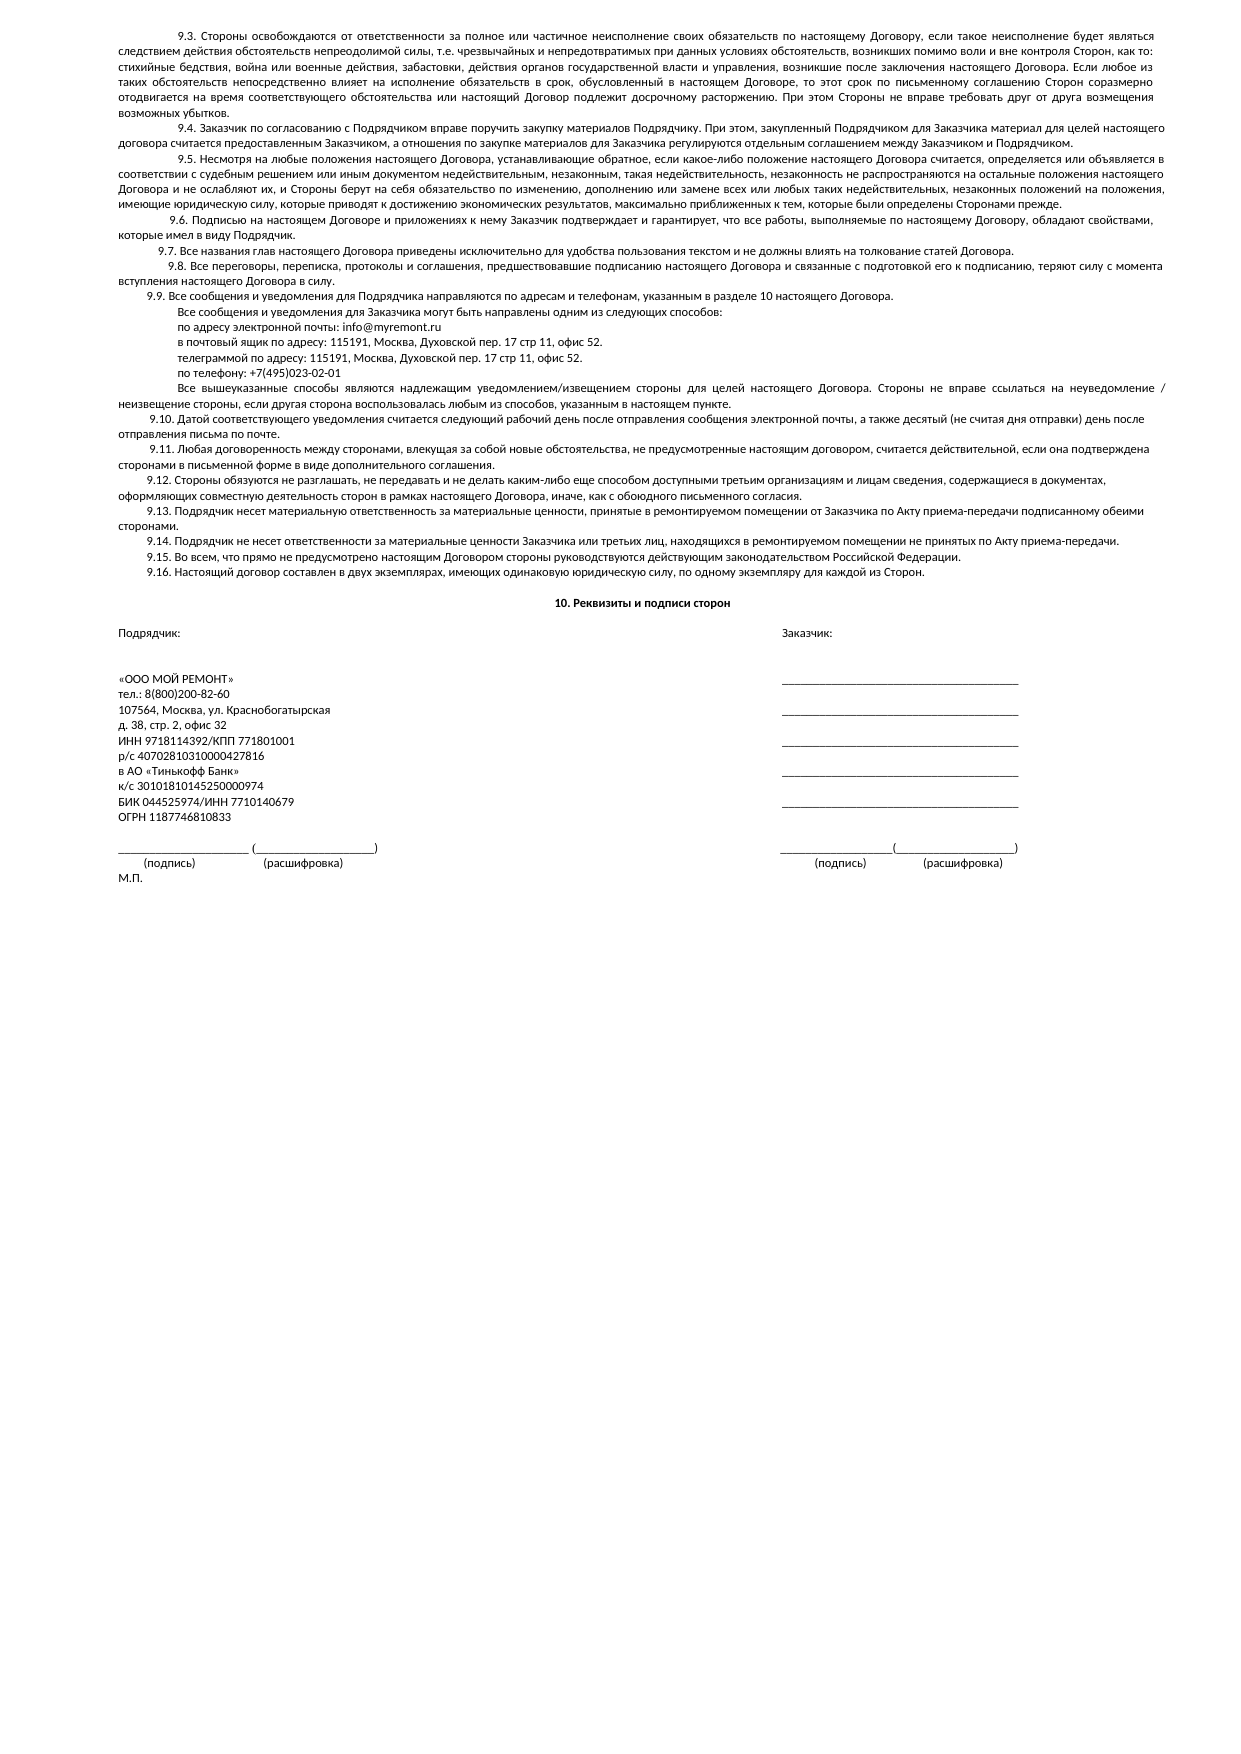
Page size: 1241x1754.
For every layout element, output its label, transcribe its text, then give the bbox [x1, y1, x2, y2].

text по адресу электронной почты: info@myremont.ru [118, 319, 1167, 334]
text тел.: 8(800)200-82-60 [118, 687, 1167, 702]
text в АО «Тинькофф Банк» ______________________________________ [118, 763, 1167, 779]
text 9.10. Датой соответствующего уведомления считается следующий рабочий день после отправления сообщения электронной почты, а также десятый (не считая дня отправки) день после отправления письма по почте. [118, 411, 1167, 442]
text 9.15. Во всем, что прямо не предусмотрено настоящим Договором стороны руководствуются действующим законодательством Российской Федерации. [118, 549, 1167, 564]
text 9.7. Все названия глав настоящего Договора приведены исключительно для удобства пользования текстом и не должны влиять на толкование статей Договора. [118, 243, 1167, 258]
text Все сообщения и уведомления для Заказчика могут быть направлены одним из следующих способов: [118, 304, 1167, 319]
text 10. Реквизиты и подписи сторон [129, 595, 1155, 610]
text 9.9. Все сообщения и уведомления для Подрядчика направляются по адресам и телефонам, указанным в разделе 10 настоящего Договора. [118, 289, 1167, 304]
text к/с 30101810145250000974 [118, 779, 1167, 794]
text 9.8. Все переговоры, переписка, протоколы и соглашения, предшествовавшие подписанию настоящего Договора и связанные с подготовкой его к подписанию, теряют силу с момента вступления настоящего Договора в силу. [118, 258, 1167, 289]
text Все вышеуказанные способы являются надлежащим уведомлением/извещением стороны для целей настоящего Договора. Стороны не вправе ссылаться на неуведомление / неизвещение стороны, если другая сторона воспользовалась любым из способов, указанным в настоящем пункте. [118, 381, 1167, 411]
text 107564, Москва, ул. Краснобогатырская ______________________________________ [118, 702, 1167, 717]
text _____________________ (___________________) __________________(___________________) [118, 840, 1167, 855]
text 9.12. Стороны обязуются не разглашать, не передавать и не делать каким-либо еще способом доступными третьим организациям и лицам сведения, содержащиеся в документах, оформляющих совместную деятельность сторон в рамках настоящего Договора, иначе, как с обоюдного письменного согласия. [118, 472, 1167, 503]
text ИНН 9718114392/КПП 771801001 ______________________________________ [118, 733, 1167, 748]
text р/с 40702810310000427816 [118, 748, 1167, 763]
text д. 38, стр. 2, офис 32 [118, 717, 1167, 733]
text (подпись) (расшифровка) (подпись) (расшифровка) [118, 855, 1167, 871]
text 9.16. Настоящий договор составлен в двух экземплярах, имеющих одинаковую юридическую силу, по одному экземпляру для каждой из Сторон. [118, 564, 1167, 579]
text телеграммой по адресу: 115191, Москва, Духовской пер. 17 стр 11, офис 52. [118, 350, 1167, 365]
text 9.5. Несмотря на любые положения настоящего Договора, устанавливающие обратное, если какое-либо положение настоящего Договора считается, определяется или объявляется в соответствии с судебным решением или иным документом недействительным, незаконным, такая недействительность, незаконность не распространяются на остальные положения настоящего Договора и не ослабляют их, и Стороны берут на себя обязательство по изменению, дополнению или замене всех или любых таких недействительных, незаконных положений на положения, имеющие юридическую силу, которые приводят к достижению экономических результатов, максимально приближенных к тем, которые были определены Сторонами прежде. [118, 151, 1167, 212]
text ОГРН 1187746810833 [118, 809, 1167, 824]
text 9.11. Любая договоренность между сторонами, влекущая за собой новые обстоятельства, не предусмотренные настоящим договором, считается действительной, если она подтверждена сторонами в письменной форме в виде дополнительного соглашения. [118, 442, 1167, 472]
text Подрядчик: Заказчик: [118, 626, 1167, 641]
text 9.4. Заказчик по согласованию с Подрядчиком вправе поручить закупку материалов Подрядчику. При этом, закупленный Подрядчиком для Заказчика материал для целей настоящего договора считается предоставленным Заказчиком, а отношения по закупке материалов для Заказчика регулируются отдельным соглашением между Заказчиком и Подрядчиком. [118, 120, 1167, 151]
text 9.14. Подрядчик не несет ответственности за материальные ценности Заказчика или третьих лиц, находящихся в ремонтируемом помещении не принятых по Акту приема-передачи. [118, 534, 1167, 549]
text БИК 044525974/ИНН 7710140679 ______________________________________ [118, 794, 1167, 809]
text 9.6. Подписью на настоящем Договоре и приложениях к нему Заказчик подтверждает и гарантирует, что все работы, выполняемые по настоящему Договору, обладают свойствами, которые имел в виду Подрядчик. [118, 212, 1155, 243]
text в почтовый ящик по адресу: 115191, Москва, Духовской пер. 17 стр 11, офис 52. [118, 334, 1167, 350]
text «ООО МОЙ РЕМОНТ» ______________________________________ [118, 671, 1167, 687]
text 9.13. Подрядчик несет материальную ответственность за материальные ценности, принятые в ремонтируемом помещении от Заказчика по Акту приема-передачи подписанному обеими сторонами. [118, 503, 1167, 534]
text М.П. [118, 871, 1167, 886]
text по телефону: +7(495)023-02-01 [118, 365, 1167, 381]
text 9.3. Стороны освобождаются от ответственности за полное или частичное неисполнение своих обязательств по настоящему Договору, если такое неисполнение будет являться следствием действия обстоятельств непреодолимой силы, т.е. чрезвычайных и непредотвратимых при данных условиях обстоятельств, возникших помимо воли и вне контроля Сторон, как то: стихийные бедствия, война или военные действия, забастовки, действия органов государственной власти и управления, возникшие после заключения настоящего Договора. Если любое из таких обстоятельств непосредственно влияет на исполнение обязательств в срок, обусловленный в настоящем Договоре, то этот срок по письменному соглашению Сторон соразмерно отодвигается на время соответствующего обстоятельства или настоящий Договор подлежит досрочному расторжению. При этом Стороны не вправе требовать друг от друга возмещения возможных убытков. [118, 28, 1155, 120]
